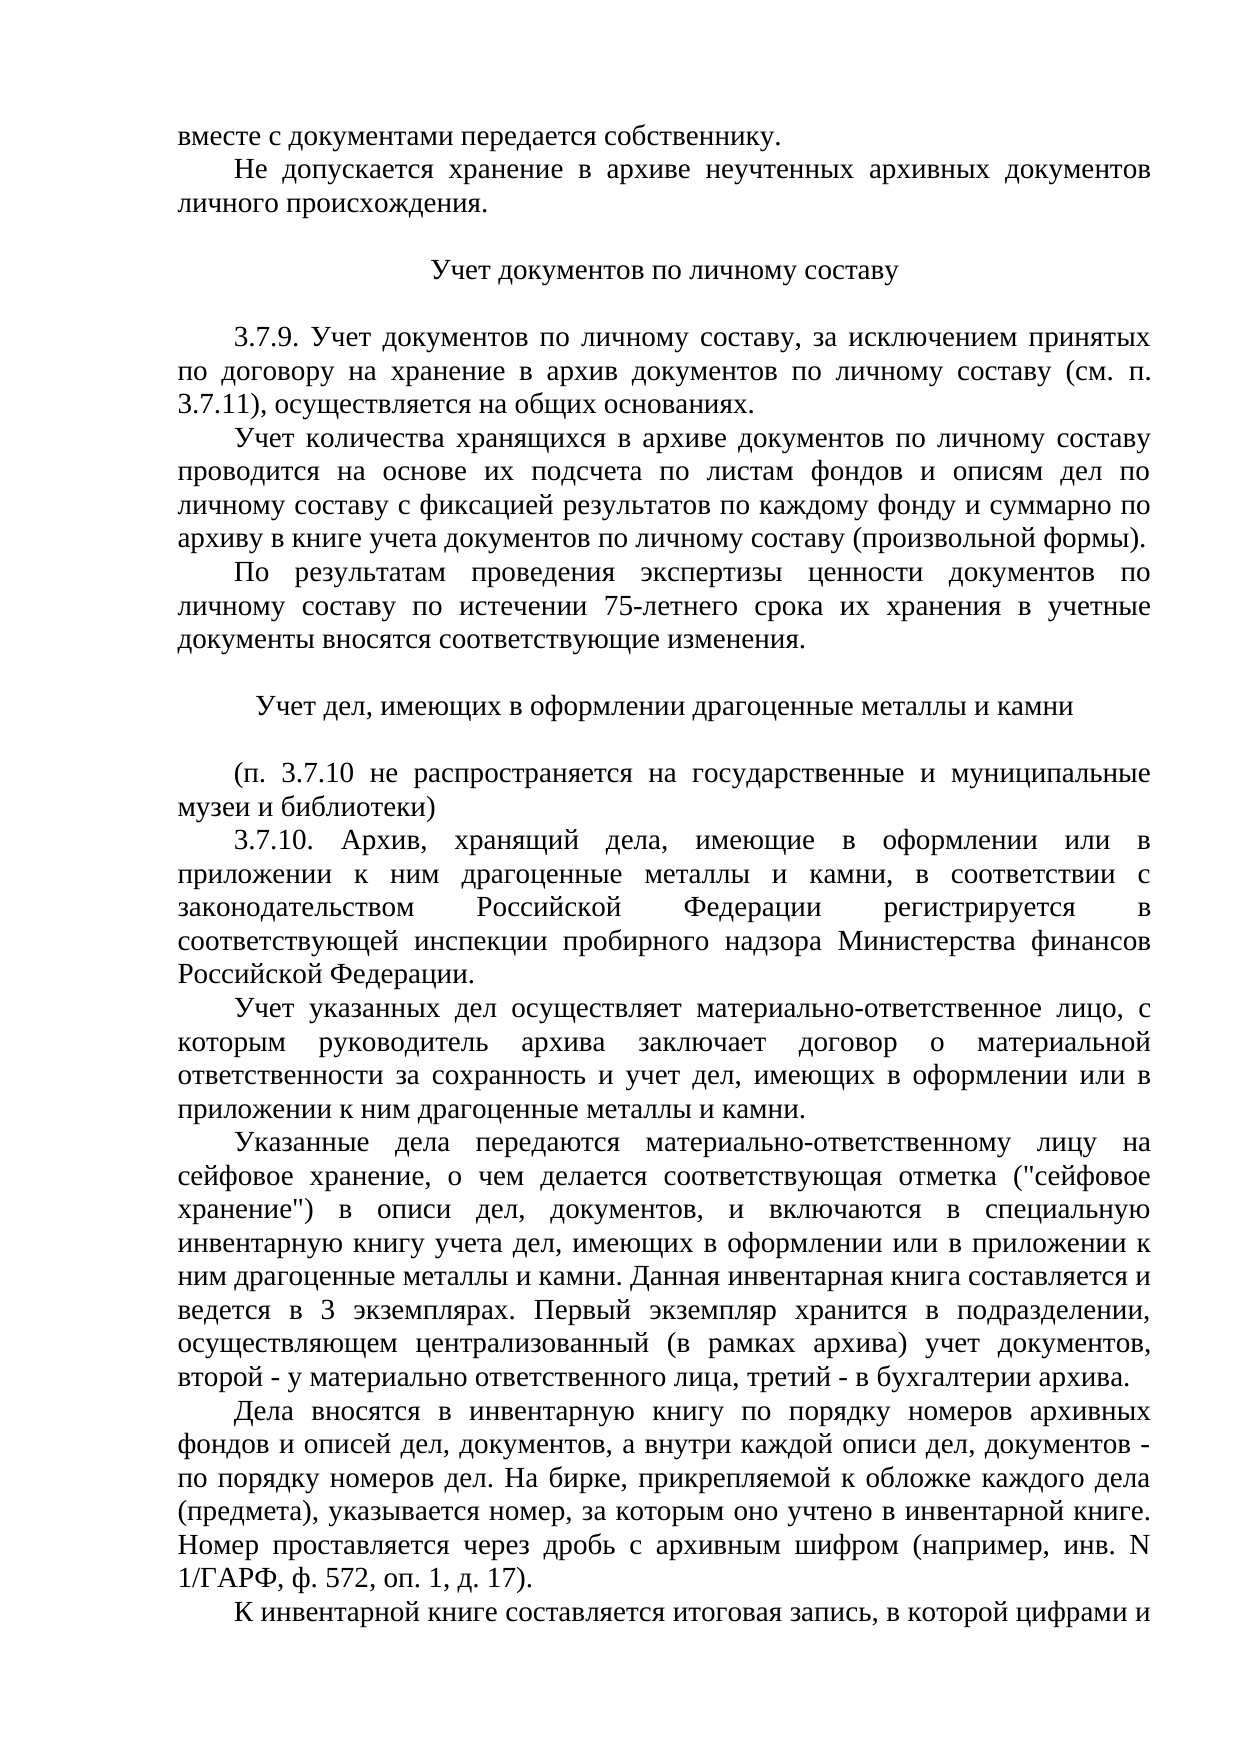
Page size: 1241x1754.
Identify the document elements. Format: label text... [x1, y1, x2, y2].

text Учет документов по личному составу [177, 252, 1152, 286]
text (п. 3.7.10 не распространяется на государственные и муниципальные музеи и библиотеки) [177, 755, 1152, 822]
text Учет дел, имеющих в оформлении драгоценные металлы и камни [177, 688, 1152, 722]
text Дела вносятся в инвентарную книгу по порядку номеров архивных фондов и описей дел, документов, а внутри каждой описи дел, документов - по порядку номеров дел. На бирке, прикрепляемой к обложке каждого дела (предмета), указывается номер, за которым оно учтено в инвентарной книге. Номер проставляется через дробь с архивным шифром (например, инв. N 1/ГАРФ, ф. 572, оп. 1, д. 17). [177, 1393, 1152, 1594]
text Не допускается хранение в архиве неучтенных архивных документов личного происхождения. [177, 152, 1152, 219]
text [177, 118, 1152, 152]
text 3.7.9. Учет документов по личному составу, за исключением принятых по договору на хранение в архив документов по личному составу (см. п. 3.7.11), осуществляется на общих основаниях. [177, 319, 1152, 420]
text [177, 1594, 1152, 1627]
text Учет указанных дел осуществляет материально-ответственное лицо, с которым руководитель архива заключает договор о материальной ответственности за сохранность и учет дел, имеющих в оформлении или в приложении к ним драгоценные металлы и камни. [177, 990, 1152, 1124]
text По результатам проведения экспертизы ценности документов по личному составу по истечении 75-летнего срока их хранения в учетные документы вносятся соответствующие изменения. [177, 554, 1152, 655]
text Указанные дела передаются материально-ответственному лицу на сейфовое хранение, о чем делается соответствующая отметка ("сейфовое хранение") в описи дел, документов, и включаются в специальную инвентарную книгу учета дел, имеющих в оформлении или в приложении к ним драгоценные металлы и камни. Данная инвентарная книга составляется и ведется в 3 экземплярах. Первый экземпляр хранится в подразделении, осуществляющем централизованный (в рамках архива) учет документов, второй - у материально ответственного лица, третий - в бухгалтерии архива. [177, 1124, 1152, 1393]
text Учет количества хранящихся в архиве документов по личному составу проводится на основе их подсчета по листам фондов и описям дел по личному составу с фиксацией результатов по каждому фонду и суммарно по архиву в книге учета документов по личному составу (произвольной формы). [177, 420, 1152, 554]
text 3.7.10. Архив, хранящий дела, имеющие в оформлении или в приложении к ним драгоценные металлы и камни, в соответствии с законодательством Российской Федерации регистрируется в соответствующей инспекции пробирного надзора Министерства финансов Российской Федерации. [177, 822, 1152, 990]
